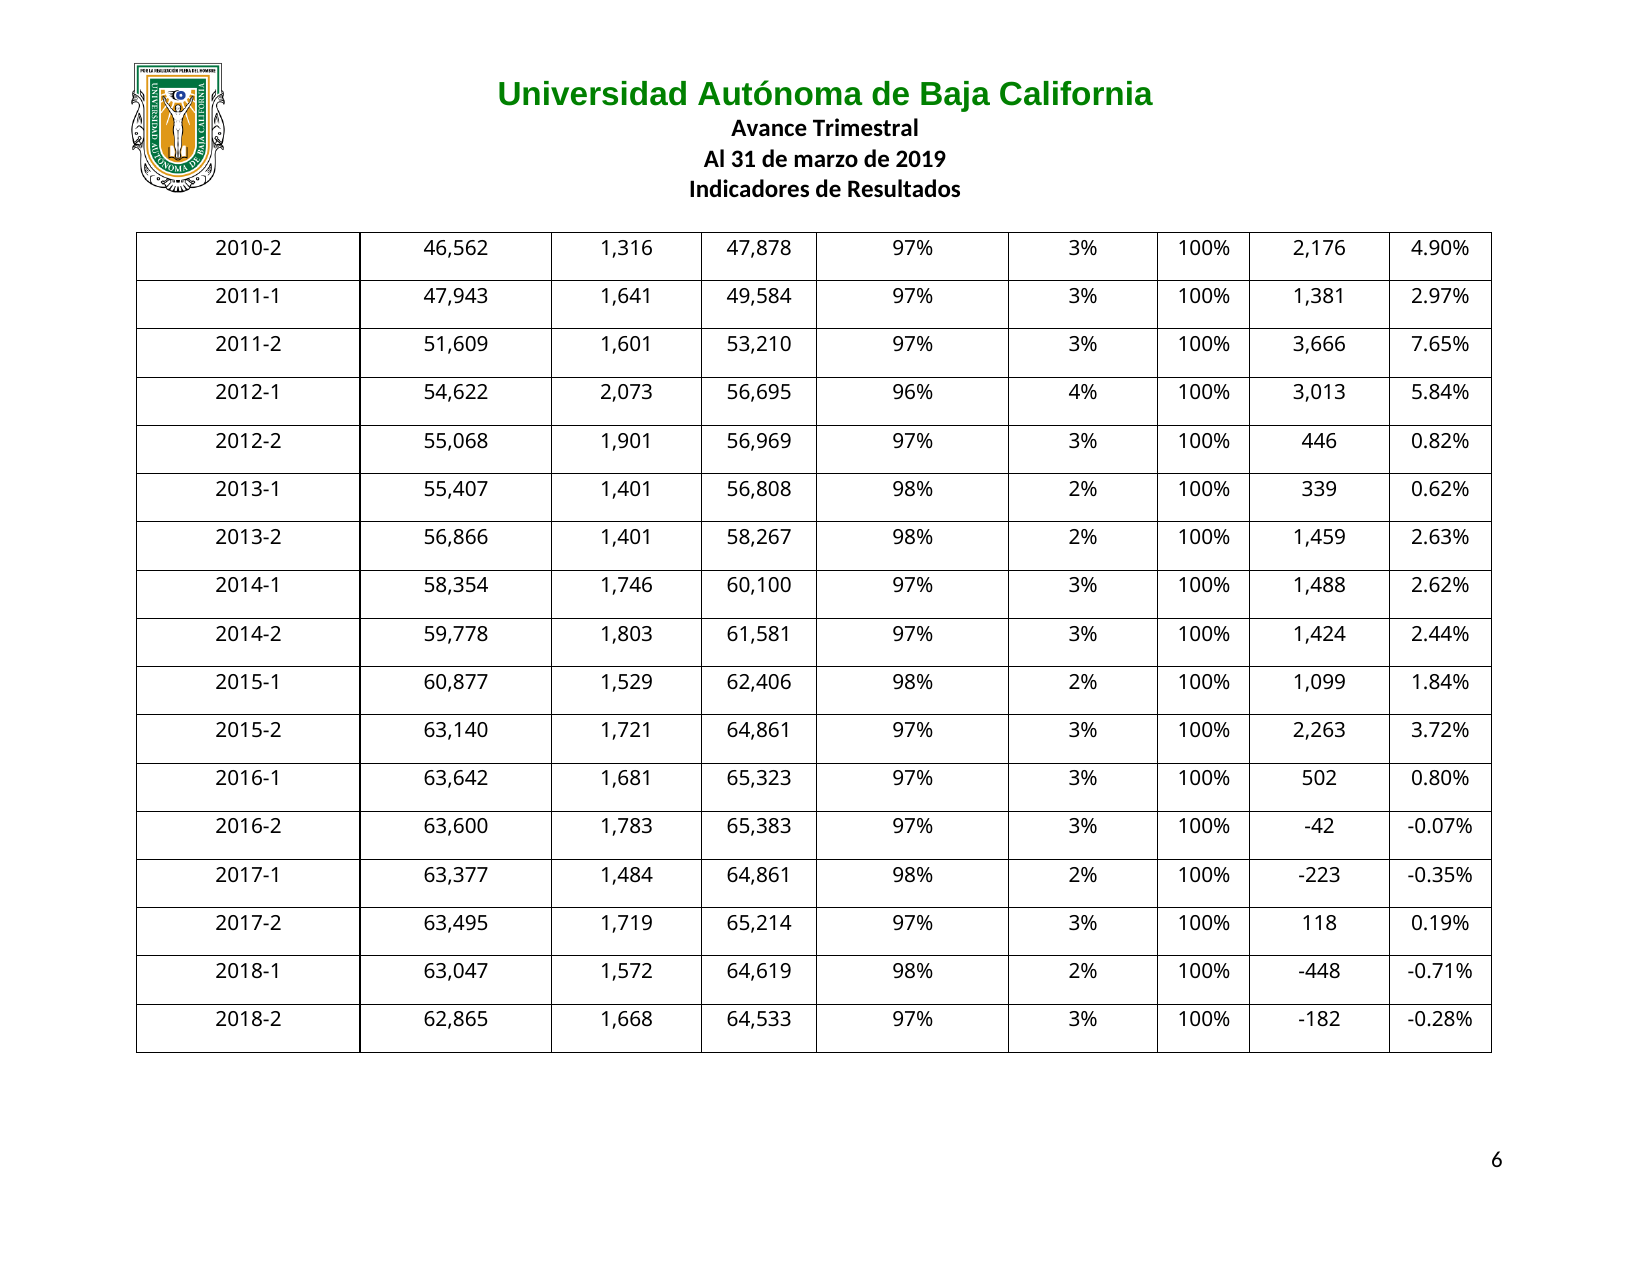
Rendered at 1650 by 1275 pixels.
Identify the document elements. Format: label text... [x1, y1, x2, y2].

table_cell 1,424 [1250, 619, 1389, 666]
table_cell 2016-1 [137, 764, 359, 811]
table_cell 1,901 [552, 426, 701, 473]
table_cell 64,619 [702, 956, 816, 1003]
table_cell 97% [817, 764, 1008, 811]
table_cell 62,865 [361, 1005, 551, 1052]
table_cell 3% [1009, 571, 1157, 618]
table_cell 2013-2 [137, 522, 359, 569]
table_cell 2% [1009, 474, 1157, 521]
picture [130, 61, 226, 193]
table_cell 2% [1009, 667, 1157, 714]
table_cell 100% [1158, 860, 1249, 907]
table_cell 1,316 [552, 233, 701, 280]
table_cell 5.84% [1390, 378, 1491, 425]
table_cell 56,808 [702, 474, 816, 521]
table_cell 2.62% [1390, 571, 1491, 618]
table_cell 96% [817, 378, 1008, 425]
table_cell 64,861 [702, 860, 816, 907]
table_cell 46,562 [361, 233, 551, 280]
table_cell 1,459 [1250, 522, 1389, 569]
table_cell 60,100 [702, 571, 816, 618]
table_cell 1,641 [552, 281, 701, 328]
table_cell 58,267 [702, 522, 816, 569]
table_cell 2014-2 [137, 619, 359, 666]
table_cell 97% [817, 233, 1008, 280]
table_cell 63,642 [361, 764, 551, 811]
table_cell 0.62% [1390, 474, 1491, 521]
table_cell 97% [817, 329, 1008, 377]
table_cell 1,721 [552, 715, 701, 762]
table_cell 3% [1009, 329, 1157, 377]
table_cell 3% [1009, 281, 1157, 328]
table_cell 2.97% [1390, 281, 1491, 328]
table_cell 2013-1 [137, 474, 359, 521]
table_cell 100% [1158, 1005, 1249, 1052]
table_cell 55,407 [361, 474, 551, 521]
table_cell 63,140 [361, 715, 551, 762]
table_cell 2015-1 [137, 667, 359, 714]
table_cell -448 [1250, 956, 1389, 1003]
table_cell 56,695 [702, 378, 816, 425]
table_cell 63,600 [361, 812, 551, 859]
table_cell 54,622 [361, 378, 551, 425]
table_cell 2018-2 [137, 1005, 359, 1052]
table_cell 100% [1158, 715, 1249, 762]
table_cell 100% [1158, 908, 1249, 955]
table_cell 100% [1158, 474, 1249, 521]
table_cell 3% [1009, 908, 1157, 955]
table_cell 1,529 [552, 667, 701, 714]
table_cell 97% [817, 1005, 1008, 1052]
table_cell 49,584 [702, 281, 816, 328]
table_cell 97% [817, 908, 1008, 955]
table_cell 100% [1158, 619, 1249, 666]
table_cell 100% [1158, 281, 1249, 328]
table_cell 100% [1158, 956, 1249, 1003]
table_cell 62,406 [702, 667, 816, 714]
table_cell 2% [1009, 956, 1157, 1003]
table_cell 65,383 [702, 812, 816, 859]
table_cell 97% [817, 812, 1008, 859]
table_cell 100% [1158, 378, 1249, 425]
table_cell 97% [817, 426, 1008, 473]
table_cell 1,401 [552, 522, 701, 569]
table_cell 1.84% [1390, 667, 1491, 714]
table_cell 100% [1158, 812, 1249, 859]
table_cell 502 [1250, 764, 1389, 811]
table_cell 98% [817, 956, 1008, 1003]
table_cell 3% [1009, 715, 1157, 762]
table_cell 51,609 [361, 329, 551, 377]
table_cell 100% [1158, 522, 1249, 569]
table_cell 1,803 [552, 619, 701, 666]
table_cell 60,877 [361, 667, 551, 714]
table_cell 0.19% [1390, 908, 1491, 955]
table_cell 63,047 [361, 956, 551, 1003]
table_cell 55,068 [361, 426, 551, 473]
table_cell 2015-2 [137, 715, 359, 762]
table_cell 3% [1009, 619, 1157, 666]
table_cell 98% [817, 522, 1008, 569]
table_cell 2014-1 [137, 571, 359, 618]
table_cell 2010-2 [137, 233, 359, 280]
table_cell 4% [1009, 378, 1157, 425]
table_cell 3,013 [1250, 378, 1389, 425]
table_cell 64,533 [702, 1005, 816, 1052]
table_cell 97% [817, 281, 1008, 328]
table_cell 2,263 [1250, 715, 1389, 762]
table_cell 339 [1250, 474, 1389, 521]
table_cell 1,381 [1250, 281, 1389, 328]
table_cell 7.65% [1390, 329, 1491, 377]
table_cell 2018-1 [137, 956, 359, 1003]
table_cell 3% [1009, 426, 1157, 473]
table_cell 1,488 [1250, 571, 1389, 618]
table_cell 65,323 [702, 764, 816, 811]
table_cell -223 [1250, 860, 1389, 907]
table_cell -0.07% [1390, 812, 1491, 859]
table_cell 98% [817, 667, 1008, 714]
table_cell 1,668 [552, 1005, 701, 1052]
table_cell 100% [1158, 233, 1249, 280]
table_cell 1,681 [552, 764, 701, 811]
table_cell 1,746 [552, 571, 701, 618]
table_cell 58,354 [361, 571, 551, 618]
table_cell 100% [1158, 571, 1249, 618]
table_cell 98% [817, 474, 1008, 521]
table_cell -0.71% [1390, 956, 1491, 1003]
table_cell 2017-2 [137, 908, 359, 955]
table_cell 2,176 [1250, 233, 1389, 280]
table_cell 2012-1 [137, 378, 359, 425]
table_cell 100% [1158, 329, 1249, 377]
table_cell 3.72% [1390, 715, 1491, 762]
table_cell 1,572 [552, 956, 701, 1003]
table_cell 61,581 [702, 619, 816, 666]
table_cell -182 [1250, 1005, 1389, 1052]
table_cell 2.44% [1390, 619, 1491, 666]
table_cell 1,783 [552, 812, 701, 859]
table_cell 63,377 [361, 860, 551, 907]
table_cell 2% [1009, 522, 1157, 569]
table_cell 65,214 [702, 908, 816, 955]
table_cell 100% [1158, 667, 1249, 714]
table_cell 3% [1009, 812, 1157, 859]
table_cell 3% [1009, 1005, 1157, 1052]
table_cell 1,401 [552, 474, 701, 521]
table_cell 0.82% [1390, 426, 1491, 473]
table_cell 1,719 [552, 908, 701, 955]
table_cell 2016-2 [137, 812, 359, 859]
table_cell 97% [817, 715, 1008, 762]
table_cell 47,878 [702, 233, 816, 280]
table_cell 2.63% [1390, 522, 1491, 569]
table_cell -0.28% [1390, 1005, 1491, 1052]
table_cell 446 [1250, 426, 1389, 473]
table_cell 97% [817, 571, 1008, 618]
table_cell 63,495 [361, 908, 551, 955]
table_cell 98% [817, 860, 1008, 907]
table_cell 56,866 [361, 522, 551, 569]
table_cell 2% [1009, 860, 1157, 907]
table_cell 59,778 [361, 619, 551, 666]
table_cell 0.80% [1390, 764, 1491, 811]
table_cell 56,969 [702, 426, 816, 473]
table_cell 1,099 [1250, 667, 1389, 714]
table_cell 4.90% [1390, 233, 1491, 280]
table_cell 100% [1158, 426, 1249, 473]
table_cell 3% [1009, 233, 1157, 280]
table_cell -0.35% [1390, 860, 1491, 907]
table_cell 97% [817, 619, 1008, 666]
table_cell 2017-1 [137, 860, 359, 907]
table_cell 1,484 [552, 860, 701, 907]
table_cell -42 [1250, 812, 1389, 859]
table_cell 1,601 [552, 329, 701, 377]
table_cell 3,666 [1250, 329, 1389, 377]
table_cell 64,861 [702, 715, 816, 762]
table_cell 47,943 [361, 281, 551, 328]
table_cell 2,073 [552, 378, 701, 425]
table_cell 3% [1009, 764, 1157, 811]
table_cell 2012-2 [137, 426, 359, 473]
table_cell 2011-1 [137, 281, 359, 328]
table_cell 2011-2 [137, 329, 359, 377]
table_cell 53,210 [702, 329, 816, 377]
table_cell 118 [1250, 908, 1389, 955]
table_cell 100% [1158, 764, 1249, 811]
